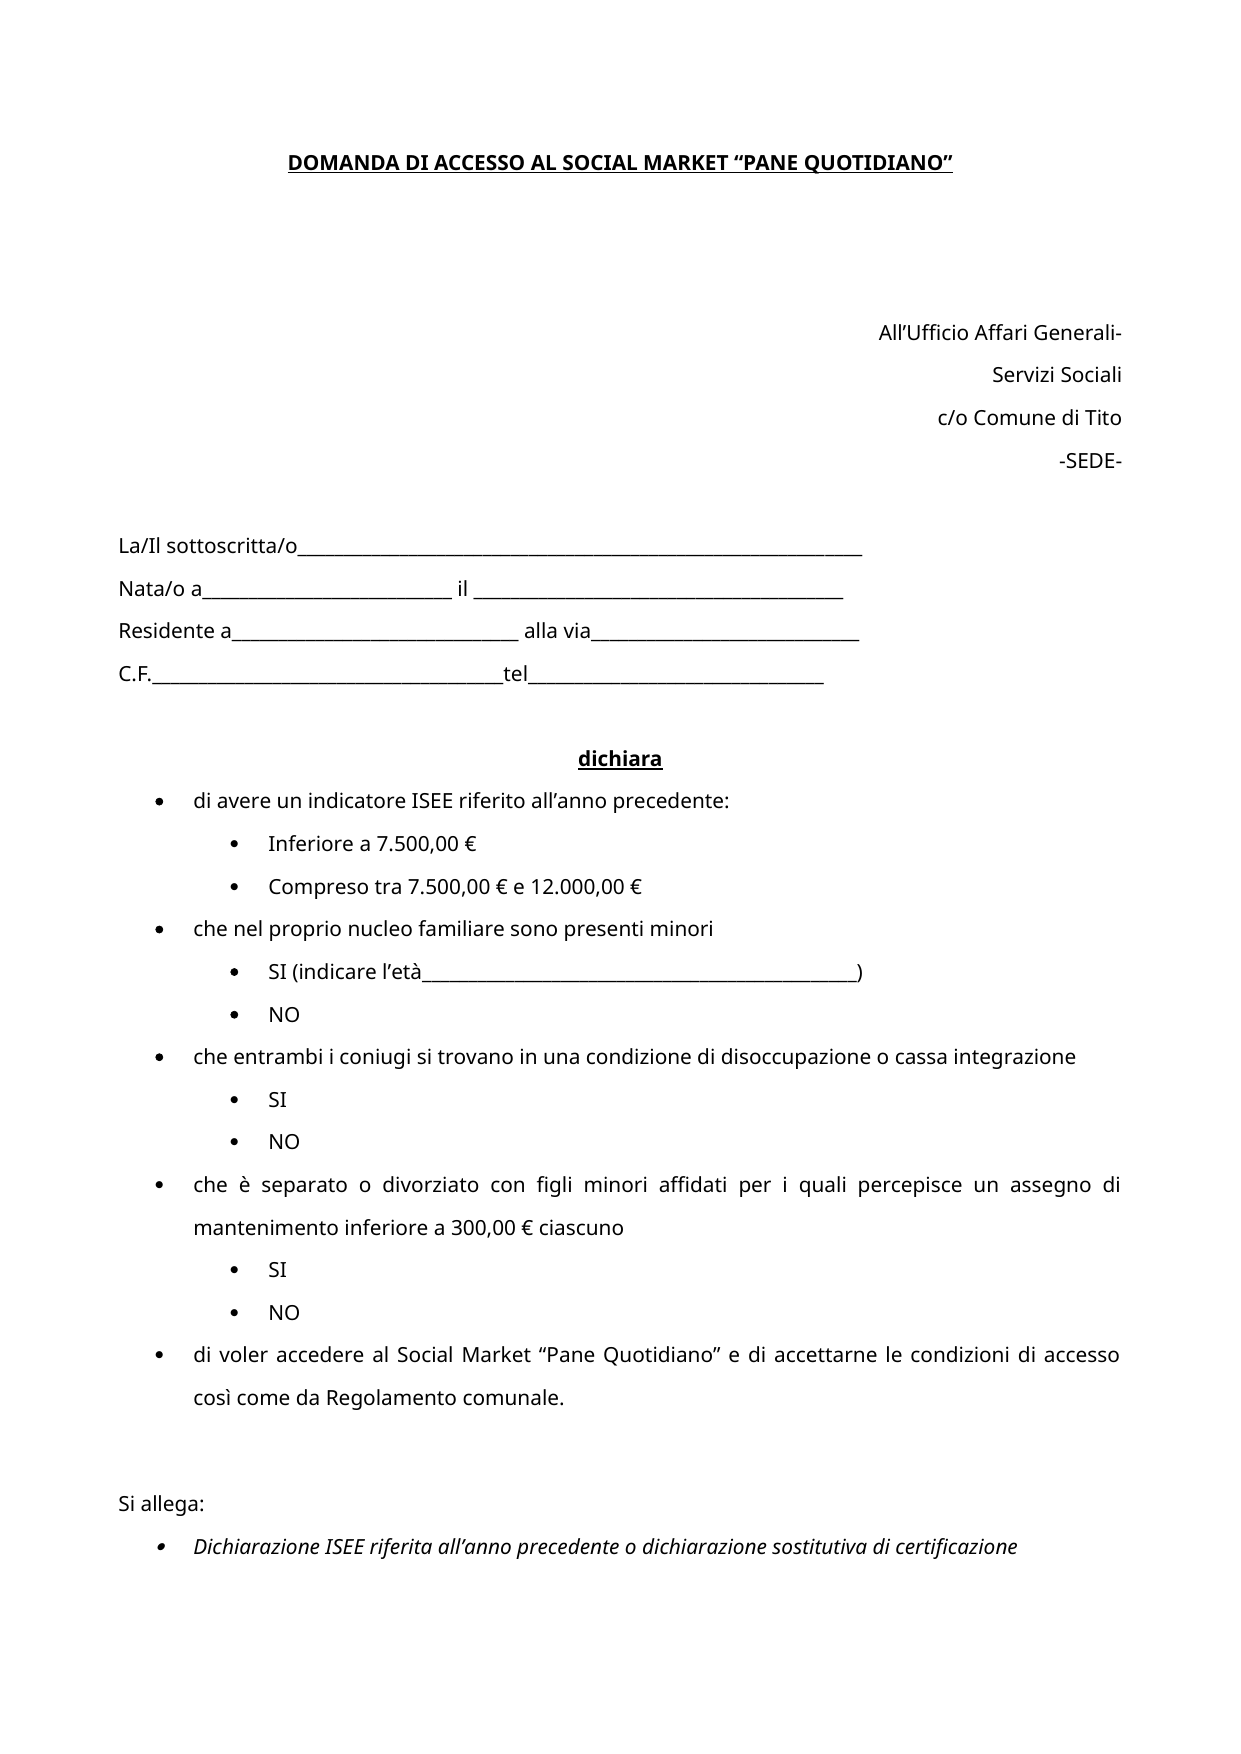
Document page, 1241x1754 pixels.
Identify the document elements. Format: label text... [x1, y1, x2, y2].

text Si allega: [118, 1489, 1122, 1518]
list SI [231, 1255, 1122, 1284]
list NO [231, 1127, 1122, 1156]
list SI (indicare l’età_______________________________________________) [231, 957, 1122, 986]
list NO [231, 1000, 1122, 1028]
text All’Ufficio Affari Generali- [118, 318, 1122, 346]
text C.F.______________________________________tel________________________________ [118, 659, 1122, 687]
list che entrambi i coniugi si trovano in una condizione di disoccupazione o cassa integrazione [156, 1042, 1122, 1071]
list di avere un indicatore ISEE riferito all’anno precedente: [156, 787, 1122, 815]
list Inferiore a 7.500,00 € [231, 829, 1122, 858]
list che nel proprio nucleo familiare sono presenti minori [156, 914, 1122, 943]
list Dichiarazione ISEE riferita all’anno precedente o dichiarazione sostitutiva di certificazione [156, 1532, 1122, 1560]
text -SEDE- [118, 446, 1122, 474]
list Compreso tra 7.500,00 € e 12.000,00 € [231, 872, 1122, 900]
text c/o Comune di Tito [118, 403, 1122, 432]
list NO [231, 1298, 1122, 1326]
list di voler accedere al Social Market “Pane Quotidiano” e di accettarne le condizioni di accesso così come da Regolamento comunale. [156, 1341, 1122, 1412]
text Servizi Sociali [118, 361, 1122, 389]
list che è separato o divorziato con figli minori affidati per i quali percepisce un assegno di mantenimento inferiore a 300,00 € ciascuno [156, 1170, 1122, 1241]
text DOMANDA DI ACCESSO AL SOCIAL MARKET “PANE QUOTIDIANO” [118, 148, 1122, 176]
text dichiara [118, 744, 1122, 772]
text La/Il sottoscritta/o_____________________________________________________________ [118, 531, 1122, 559]
list SI [231, 1085, 1122, 1113]
text Residente a_______________________________ alla via_____________________________ [118, 616, 1122, 645]
text Nata/o a___________________________ il ________________________________________ [118, 574, 1122, 602]
